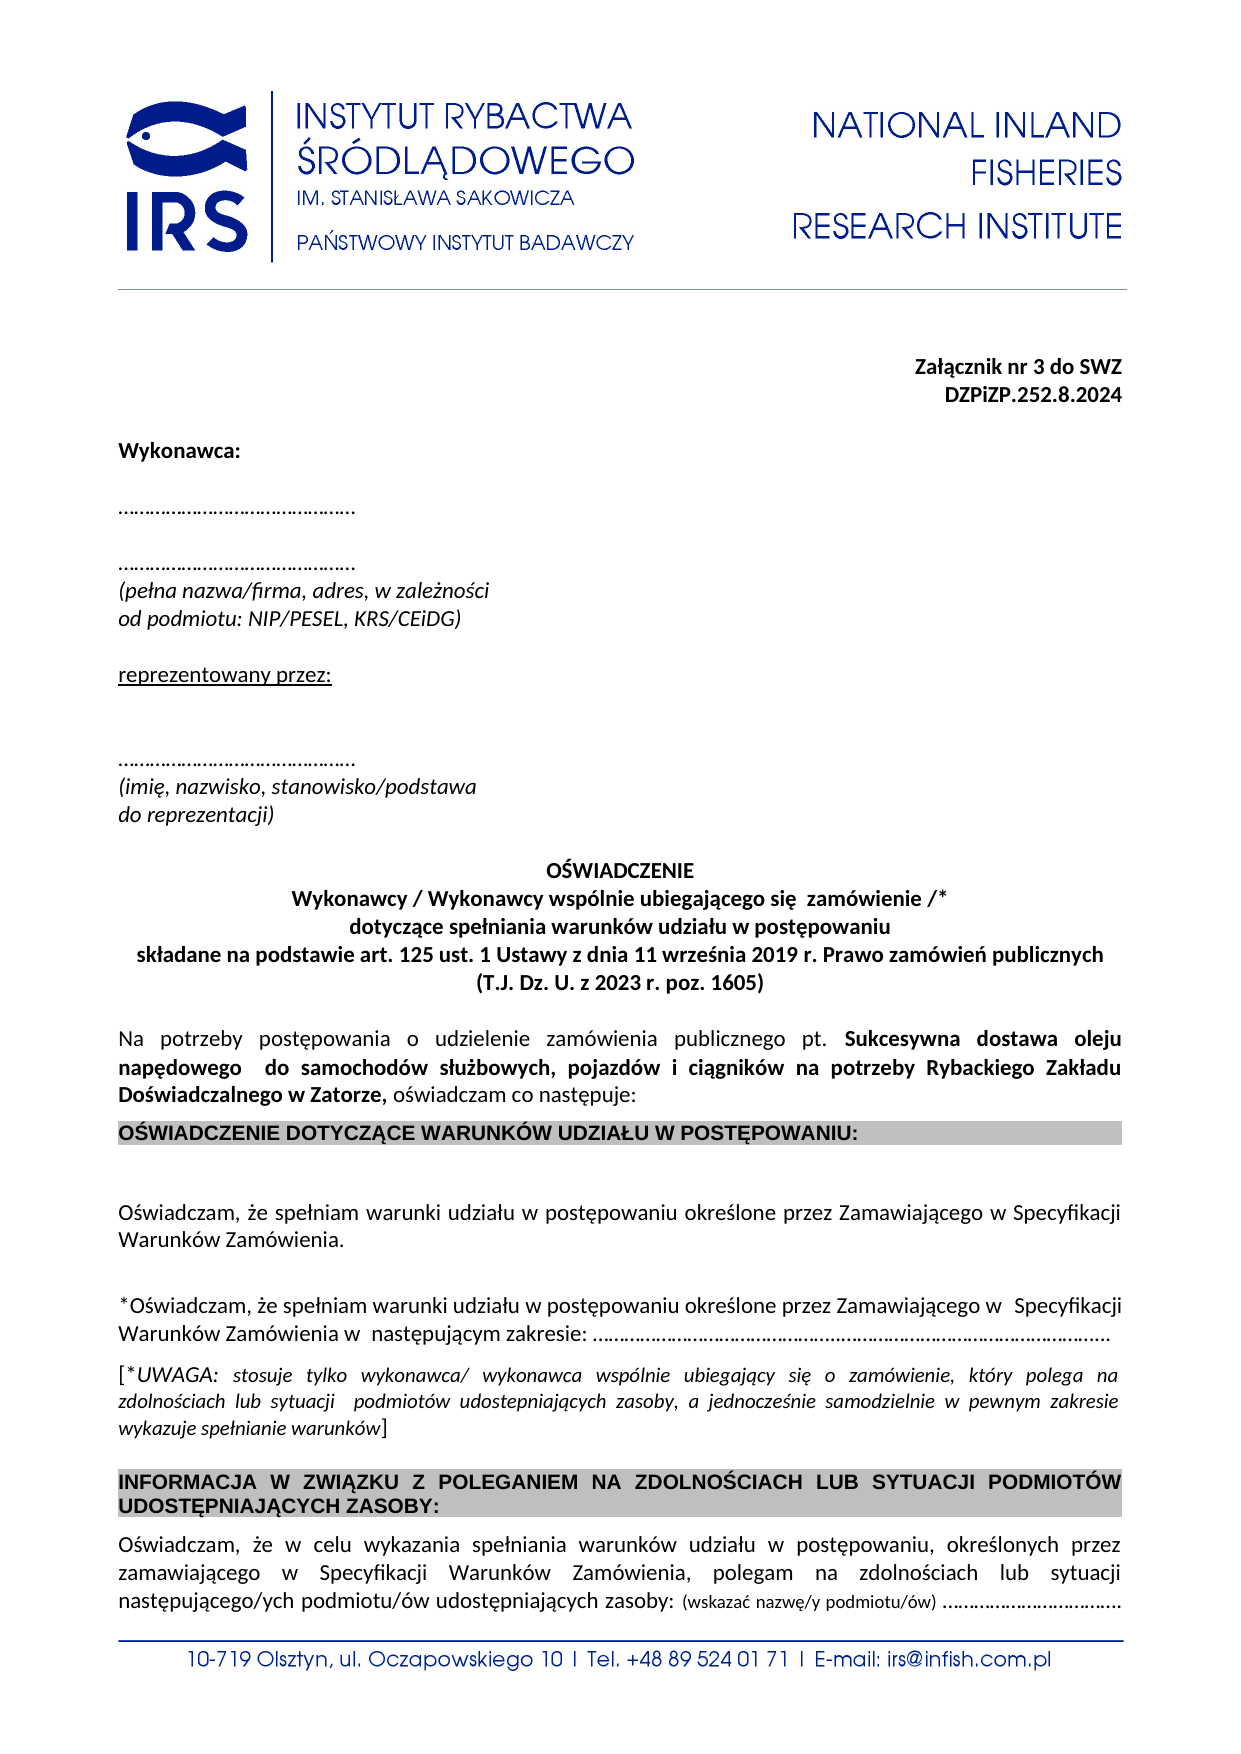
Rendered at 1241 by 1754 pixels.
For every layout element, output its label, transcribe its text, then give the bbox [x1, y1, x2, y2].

picture [118, 91, 1127, 290]
text Wykonawcy / Wykonawcy wspólnie ubiegającego się zamówienie /* [118, 884, 1122, 912]
text składane na podstawie art. 125 ust. 1 Ustawy z dnia 11 września 2019 r. Prawo zamówień publicznych (T.J. Dz. U. z 2023 r. poz. 1605) [118, 941, 1122, 997]
text Na potrzeby postępowania o udzielenie zamówienia publicznego pt. Sukcesywna dostawa oleju napędowego do samochodów służbowych, pojazdów i ciągników na potrzeby Rybackiego Zakładu Doświadczalnego w Zatorze, oświadczam co następuje: [118, 1024, 1122, 1109]
text (pełna nazwa/firma, adres, w zależności od podmiotu: NIP/PESEL, KRS/CEiDG) [118, 576, 502, 632]
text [118, 1530, 1122, 1614]
picture [118, 1640, 1124, 1671]
text dotyczące spełniania warunków udziału w postępowaniu [118, 912, 1122, 941]
text ……………………………………… [118, 548, 502, 576]
text (imię, nazwisko, stanowisko/podstawa do reprezentacji) [118, 772, 502, 828]
text ……………………………………… [118, 492, 502, 520]
text Załącznik nr 3 do SWZ [118, 352, 1122, 380]
text OŚWIADCZENIE [118, 856, 1122, 884]
text OŚWIADCZENIE DOTYCZĄCE WARUNKÓW UDZIAŁU W POSTĘPOWANIU: [118, 1121, 1122, 1145]
text ……………………………………… [118, 744, 502, 772]
text [*UWAGA: stosuje tylko wykonawca/ wykonawca wspólnie ubiegający się o zamówienie, który polega na zdolnościach lub sytuacji podmiotów udostepniających zasoby, a jednocześnie samodzielnie w pewnym zakresie wykazuje spełnianie warunków] [118, 1360, 1122, 1441]
text Oświadczam, że spełniam warunki udziału w postępowaniu określone przez Zamawiającego w Specyfikacji Warunków Zamówienia. [118, 1198, 1122, 1254]
text Wykonawca: [118, 436, 1122, 464]
text DZPiZP.252.8.2024 [118, 380, 1122, 408]
text reprezentowany przez: [118, 660, 1122, 688]
text INFORMACJA W ZWIĄZKU Z POLEGANIEM NA ZDOLNOŚCIACH LUB SYTUACJI PODMIOTÓW UDOSTĘPNIAJĄCYCH ZASOBY: [118, 1469, 1122, 1517]
text *Oświadczam, że spełniam warunki udziału w postępowaniu określone przez Zamawiającego w Specyfikacji Warunków Zamówienia w następującym zakresie: ………………………………………..…………………………………………... [118, 1291, 1122, 1347]
